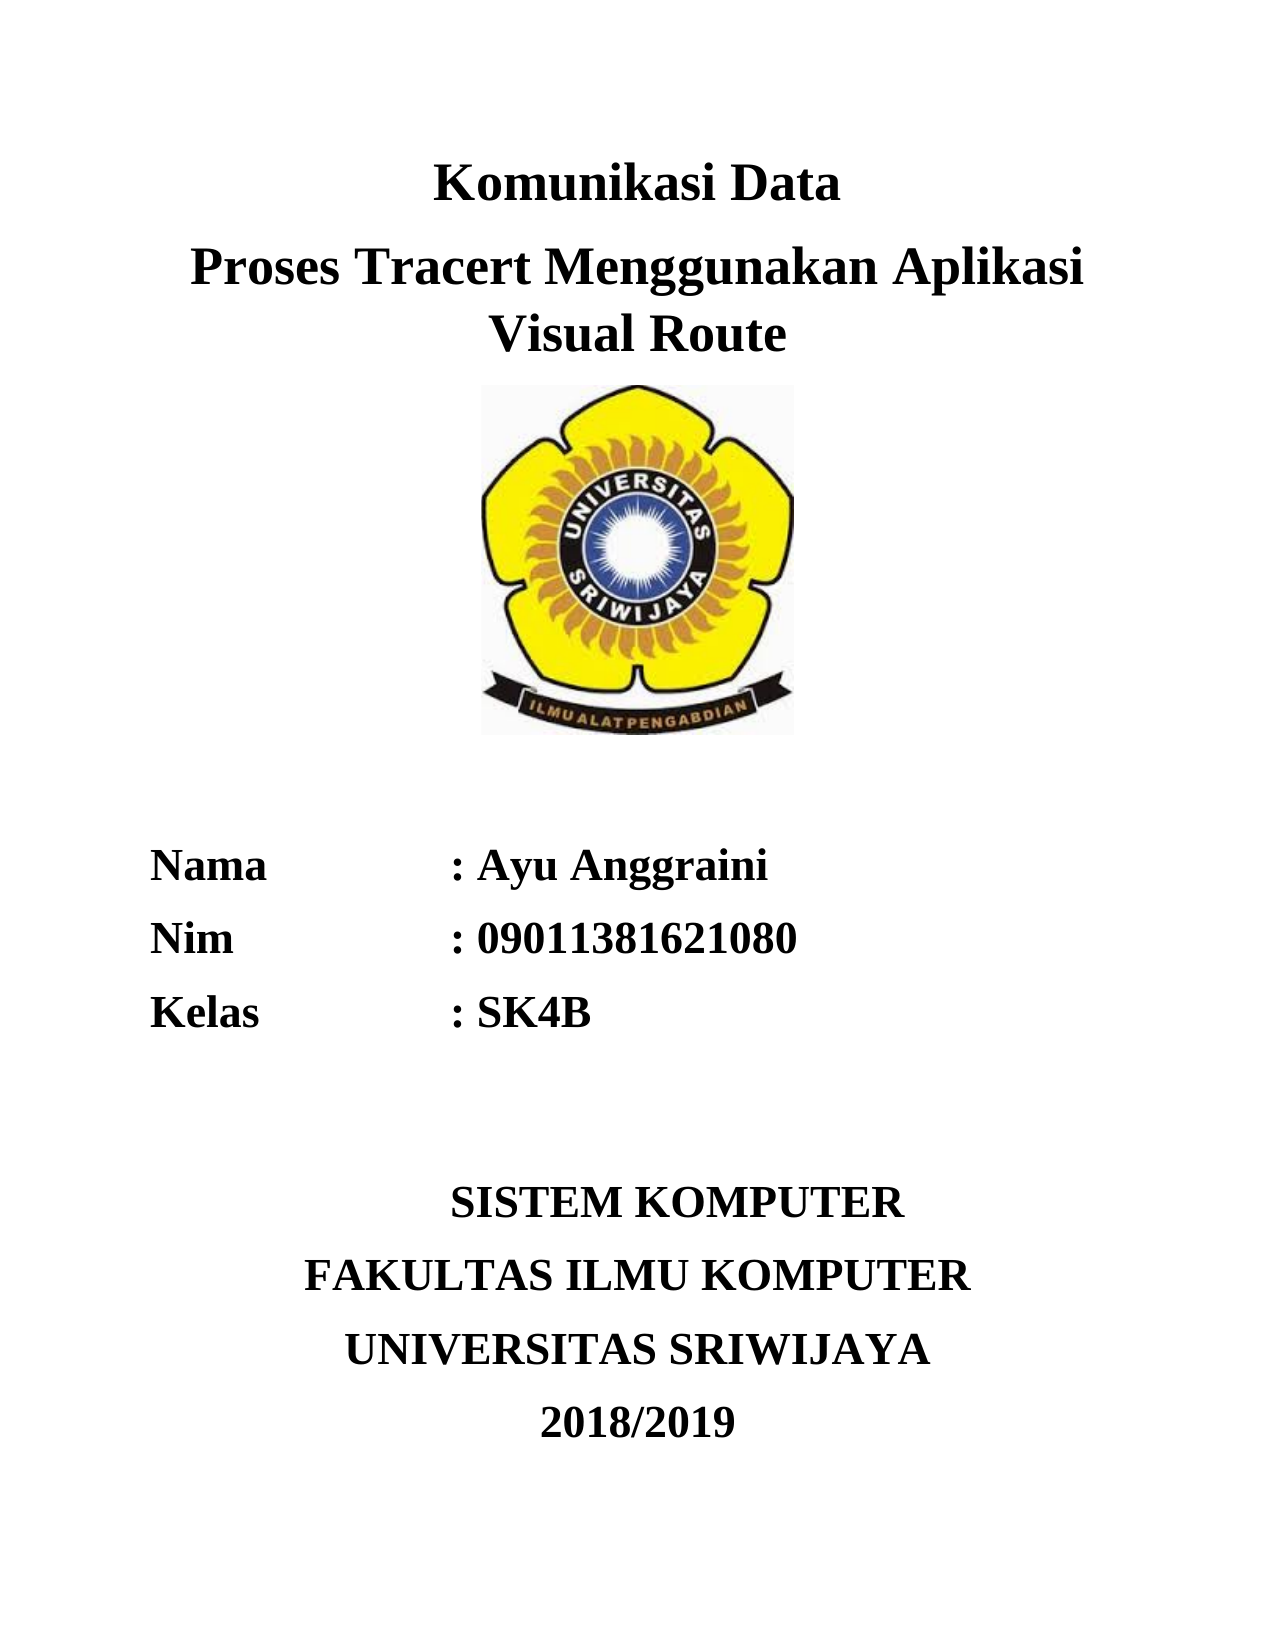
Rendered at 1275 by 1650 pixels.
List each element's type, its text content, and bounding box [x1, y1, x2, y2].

text Proses Tracert Menggunakan Aplikasi Visual Route [150, 234, 1125, 363]
text Kelas : SK4B [150, 985, 1125, 1037]
text Komunikasi Data [150, 150, 1125, 212]
text Nim : 09011381621080 [150, 911, 1125, 964]
text FAKULTAS ILMU KOMPUTER [150, 1248, 1125, 1301]
text Nama : Ayu Anggraini [150, 838, 1125, 890]
picture [481, 385, 794, 735]
text UNIVERSITAS SRIWIJAYA [150, 1321, 1125, 1374]
text SISTEM KOMPUTER [375, 1174, 1125, 1227]
text 2018/2019 [150, 1395, 1125, 1448]
